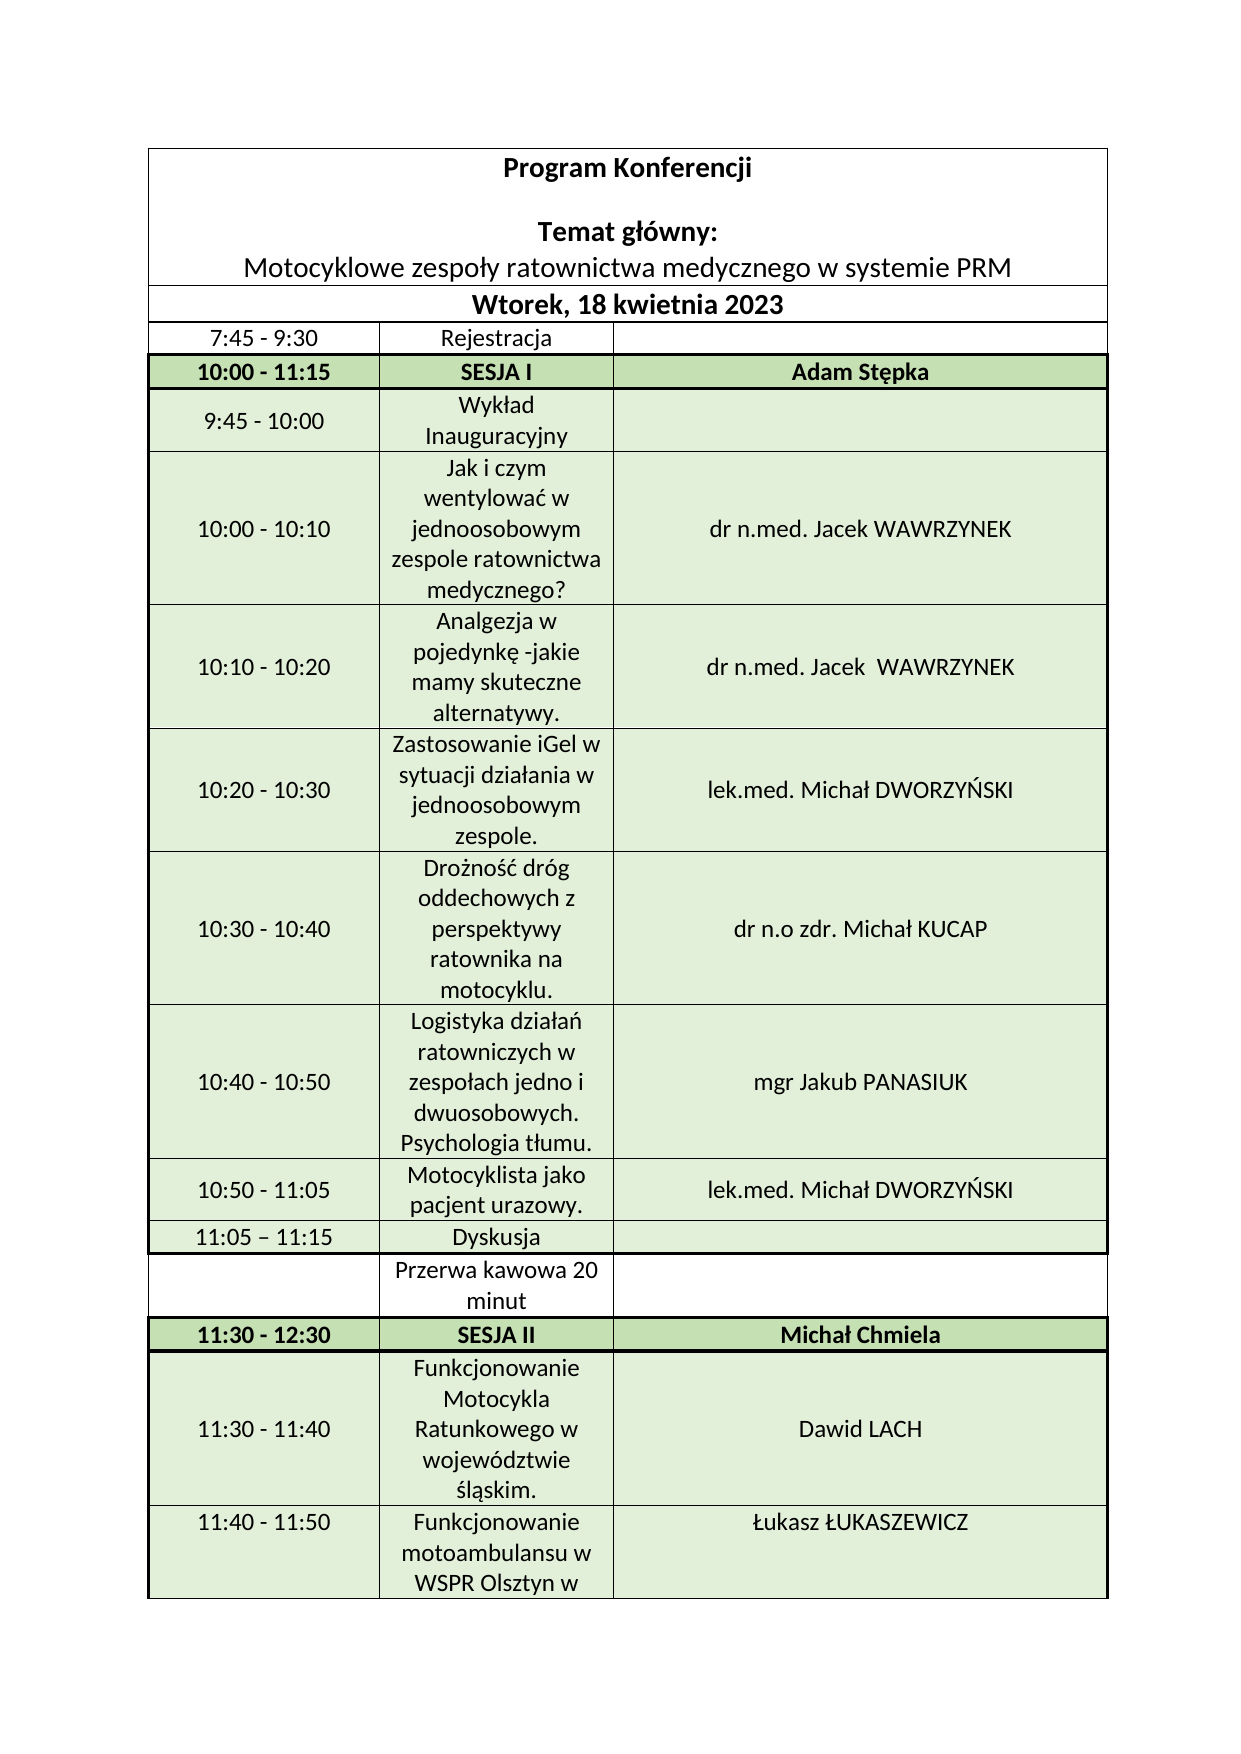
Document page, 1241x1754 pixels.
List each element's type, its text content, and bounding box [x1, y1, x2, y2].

table_cell Rejestracja [380, 323, 613, 353]
table_cell SESJA II [380, 1319, 613, 1349]
table_cell lek.med. Michał DWORZYŃSKI [614, 1159, 1106, 1220]
table_cell 11:05 – 11:15 [150, 1221, 379, 1252]
table_cell 10:00 - 10:10 [150, 452, 379, 604]
table_cell Analgezja w pojedynkę -jakie mamy skuteczne alternatywy. [380, 605, 613, 727]
table_cell mgr Jakub PANASIUK [614, 1005, 1106, 1158]
table_cell [149, 1255, 379, 1316]
table_cell Wtorek, 18 kwietnia 2023 [149, 286, 1107, 321]
table_cell [614, 1221, 1106, 1252]
table_cell 9:45 - 10:00 [150, 390, 379, 451]
table_cell lek.med. Michał DWORZYŃSKI [614, 729, 1106, 851]
table_cell [614, 1255, 1107, 1316]
table_cell Dawid LACH [614, 1353, 1106, 1505]
table_cell Funkcjonowanie Motocykla Ratunkowego w województwie śląskim. [380, 1353, 613, 1505]
table_cell Drożność dróg oddechowych z perspektywy ratownika na motocyklu. [380, 852, 613, 1004]
table_cell 10:40 - 10:50 [150, 1005, 379, 1158]
table_cell 10:10 - 10:20 [150, 605, 379, 727]
table_cell 7:45 - 9:30 [149, 323, 379, 353]
table_cell 10:50 - 11:05 [150, 1159, 379, 1220]
table_cell 10:00 - 11:15 [150, 356, 379, 387]
table_cell Przerwa kawowa 20 minut [380, 1255, 613, 1316]
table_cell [380, 1506, 613, 1598]
table_cell Wykład Inauguracyjny [380, 390, 613, 451]
table_cell Łukasz ŁUKASZEWICZ [614, 1506, 1106, 1598]
table_cell Dyskusja [380, 1221, 613, 1252]
table_cell Jak i czym wentylować w jednoosobowym zespole ratownictwa medycznego? [380, 452, 613, 604]
table_cell 10:20 - 10:30 [150, 729, 379, 851]
table_header Program Konferencji Temat główny: Motocyklowe zespoły ratownictwa medycznego w systemie PRM [149, 149, 1107, 285]
table_cell 10:30 - 10:40 [150, 852, 379, 1004]
table_cell SESJA I [380, 356, 613, 387]
table_cell dr n.o zdr. Michał KUCAP [614, 852, 1106, 1004]
table_cell [614, 323, 1107, 353]
table_cell [614, 390, 1106, 451]
table_cell Zastosowanie iGel w sytuacji działania w jednoosobowym zespole. [380, 729, 613, 851]
table_cell 11:30 - 11:40 [150, 1353, 379, 1505]
table_cell Michał Chmiela [614, 1319, 1106, 1349]
table_cell 11:30 - 12:30 [150, 1319, 379, 1349]
table_cell Motocyklista jako pacjent urazowy. [380, 1159, 613, 1220]
table_cell Adam Stępka [614, 356, 1106, 387]
table_cell 11:40 - 11:50 [150, 1506, 379, 1598]
table_cell dr n.med. Jacek WAWRZYNEK [614, 452, 1106, 604]
table_cell Logistyka działań ratowniczych w zespołach jedno i dwuosobowych. Psychologia tłumu. [380, 1005, 613, 1158]
table_cell dr n.med. Jacek WAWRZYNEK [614, 605, 1106, 727]
